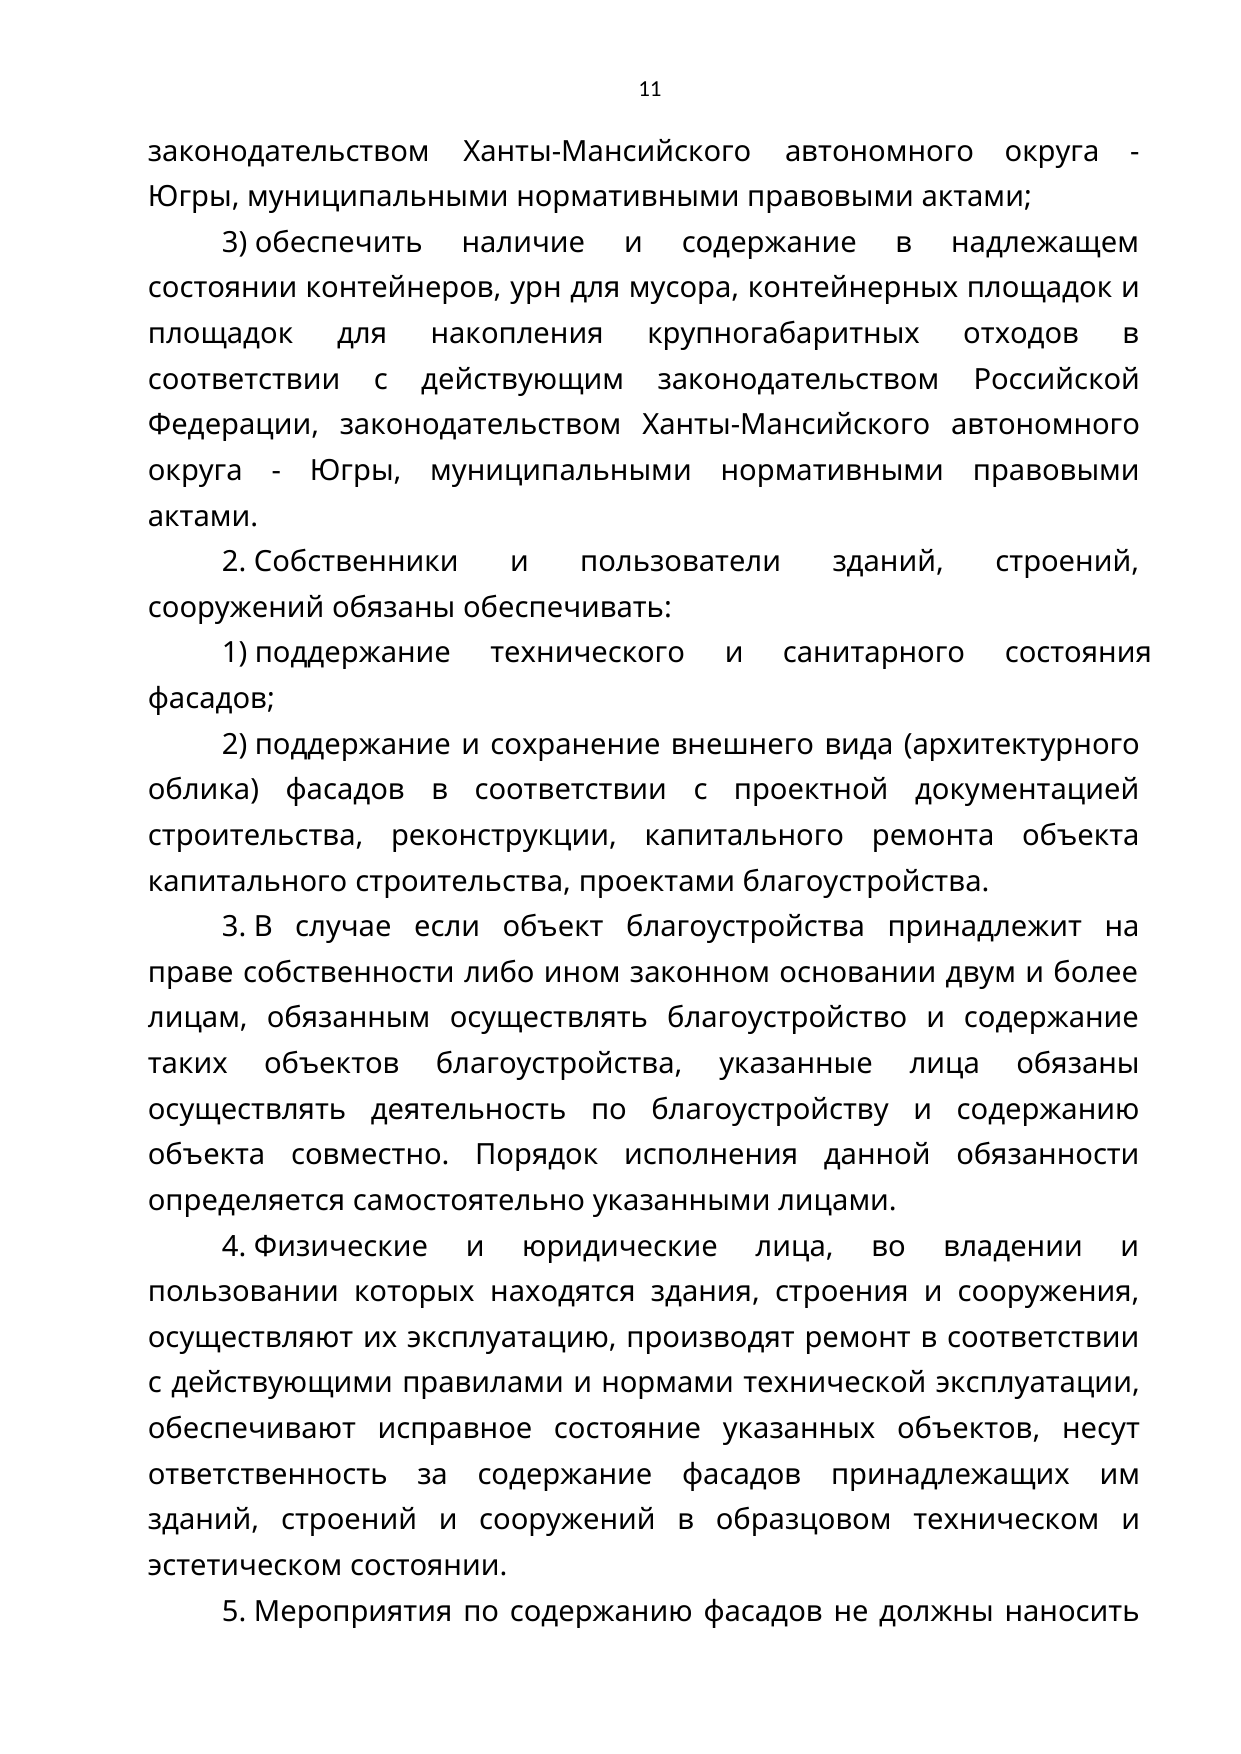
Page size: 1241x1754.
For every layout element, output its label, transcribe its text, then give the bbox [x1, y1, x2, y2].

text 3. В случае если объект благоустройства принадлежит на праве собственности либо ином законном основании двум и более лицам, обязанным осуществлять благоустройство и содержание таких объектов благоустройства, указанные лица обязаны осуществлять деятельность по благоустройству и содержанию объекта совместно. Порядок исполнения данной обязанности определяется самостоятельно указанными лицами. [148, 906, 1139, 1219]
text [148, 130, 1140, 215]
text 1) поддержание технического и санитарного состояния фасадов; [148, 632, 1152, 717]
text 2. Собственники и пользователи зданий, строений, сооружений обязаны обеспечивать: [148, 541, 1139, 626]
text 4. Физические и юридические лица, во владении и пользовании которых находятся здания, строения и сооружения, осуществляют их эксплуатацию, производят ремонт в соответствии с действующими правилами и нормами технической эксплуатации, обеспечивают исправное состояние указанных объектов, несут ответственность за содержание фасадов принадлежащих им зданий, строений и сооружений в образцовом техническом и эстетическом состоянии. [148, 1225, 1140, 1584]
text 2) поддержание и сохранение внешнего вида (архитектурного облика) фасадов в соответствии с проектной документацией строительства, реконструкции, капитального ремонта объекта капитального строительства, проектами благоустройства. [148, 723, 1139, 899]
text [148, 1590, 1139, 1630]
text 3) обеспечить наличие и содержание в надлежащем состоянии контейнеров, урн для мусора, контейнерных площадок и площадок для накопления крупногабаритных отходов в соответствии с действующим законодательством Российской Федерации, законодательством Ханты-Мансийского автономного округа - Югры, муниципальными нормативными правовыми актами. [148, 221, 1140, 534]
